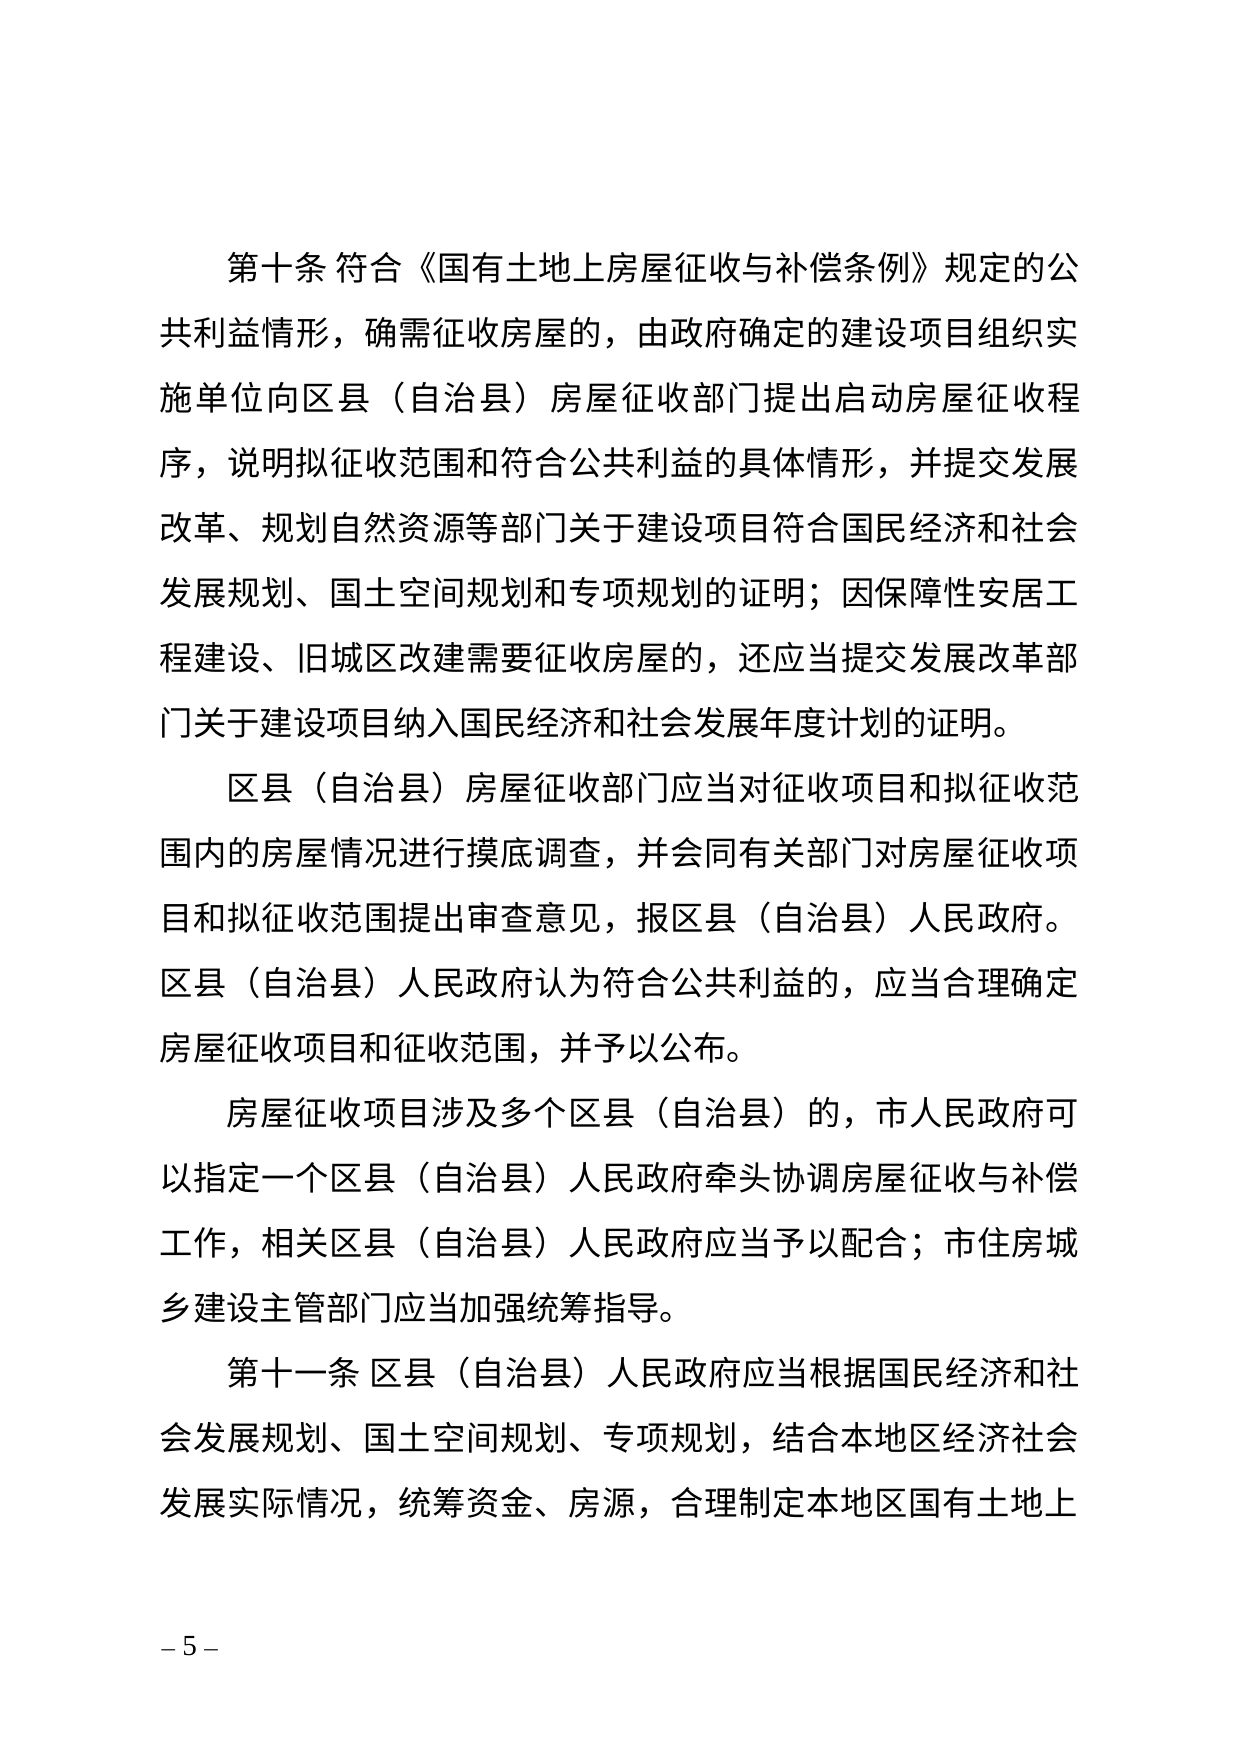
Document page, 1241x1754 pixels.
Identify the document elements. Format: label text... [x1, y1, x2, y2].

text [159, 1338, 1081, 1533]
text 区县（自治县）房屋征收部门应当对征收项目和拟征收范围内的房屋情况进行摸底调查，并会同有关部门对房屋征收项目和拟征收范围提出审查意见，报区县（自治县）人民政府。区县（自治县）人民政府认为符合公共利益的，应当合理确定房屋征收项目和征收范围，并予以公布。 [159, 753, 1081, 1078]
text 第十条 符合《国有土地上房屋征收与补偿条例》规定的公共利益情形，确需征收房屋的，由政府确定的建设项目组织实施单位向区县（自治县）房屋征收部门提出启动房屋征收程序，说明拟征收范围和符合公共利益的具体情形，并提交发展改革、规划自然资源等部门关于建设项目符合国民经济和社会发展规划、国土空间规划和专项规划的证明；因保障性安居工程建设、旧城区改建需要征收房屋的，还应当提交发展改革部门关于建设项目纳入国民经济和社会发展年度计划的证明。 [159, 233, 1081, 753]
text 房屋征收项目涉及多个区县（自治县）的，市人民政府可以指定一个区县（自治县）人民政府牵头协调房屋征收与补偿工作，相关区县（自治县）人民政府应当予以配合；市住房城乡建设主管部门应当加强统筹指导。 [159, 1078, 1081, 1338]
